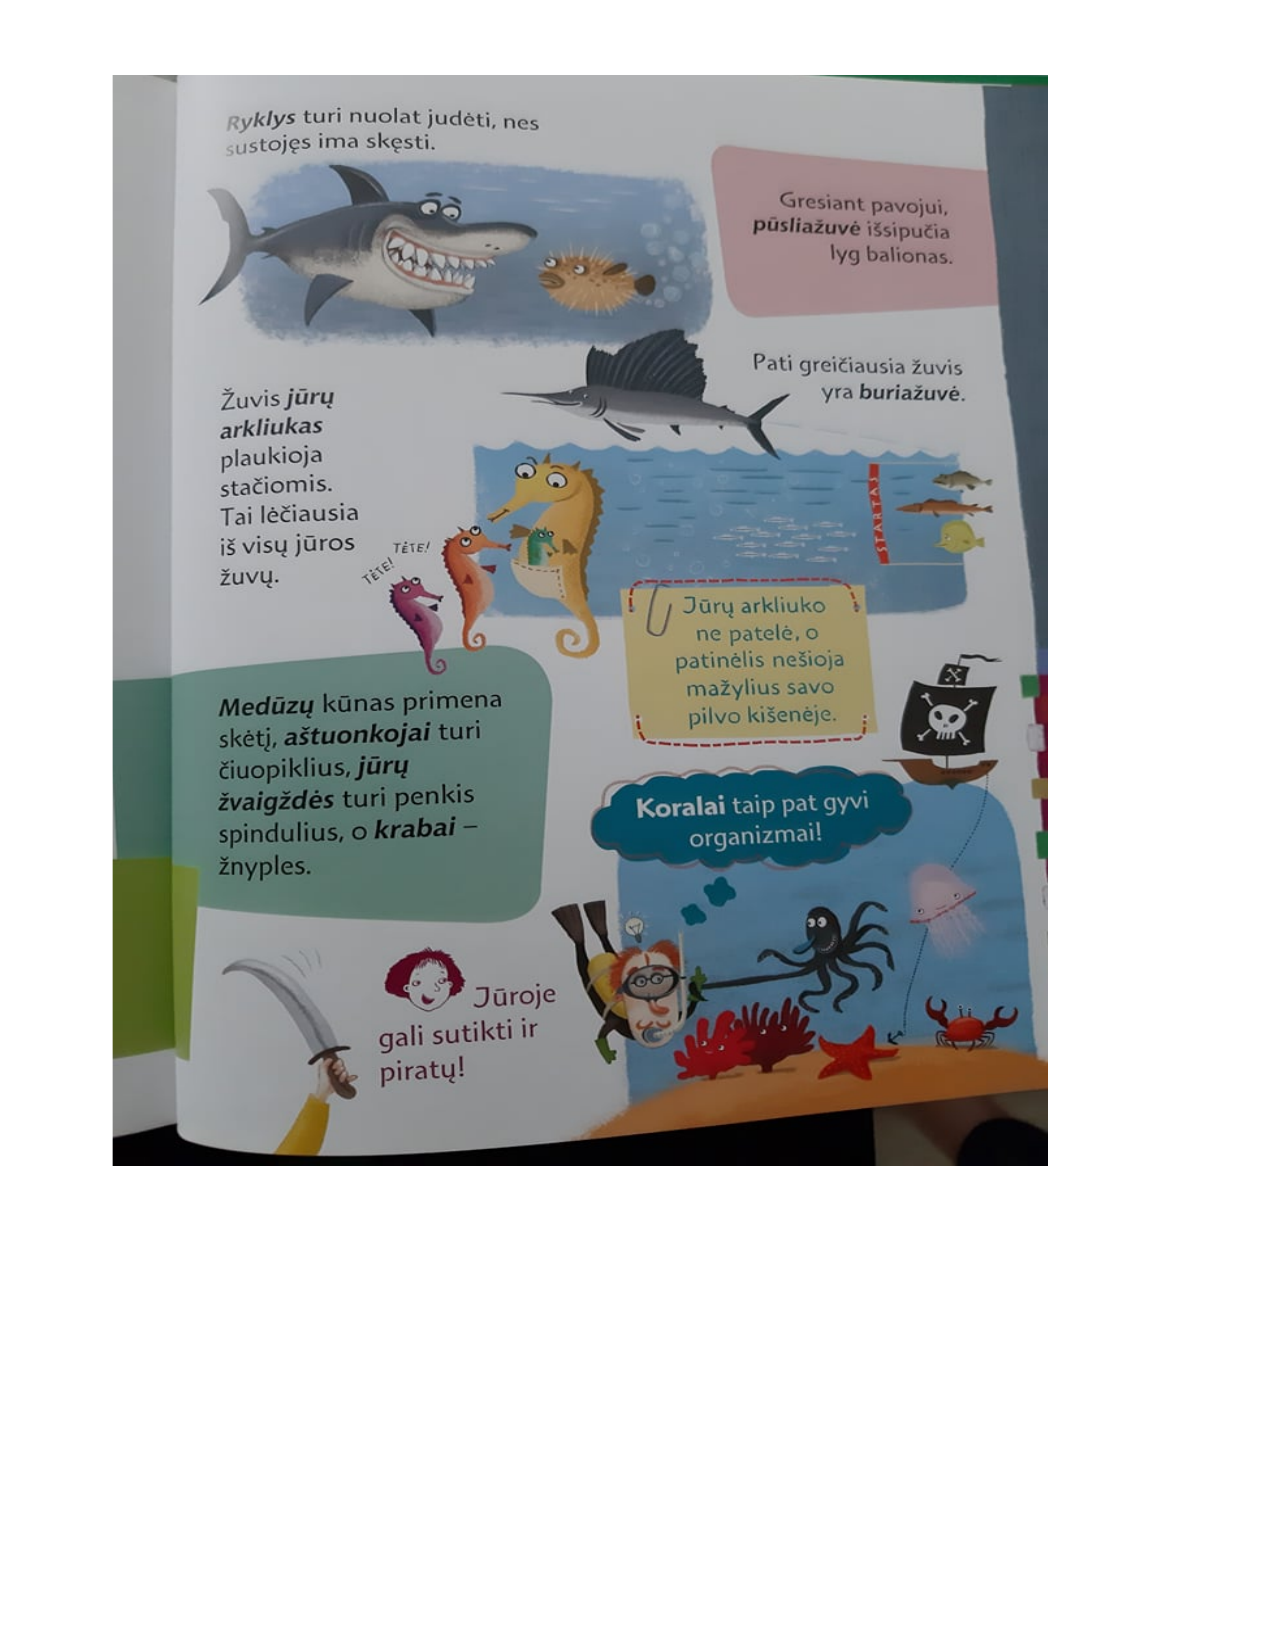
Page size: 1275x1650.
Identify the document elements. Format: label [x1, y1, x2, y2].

picture [112, 75, 1048, 1166]
